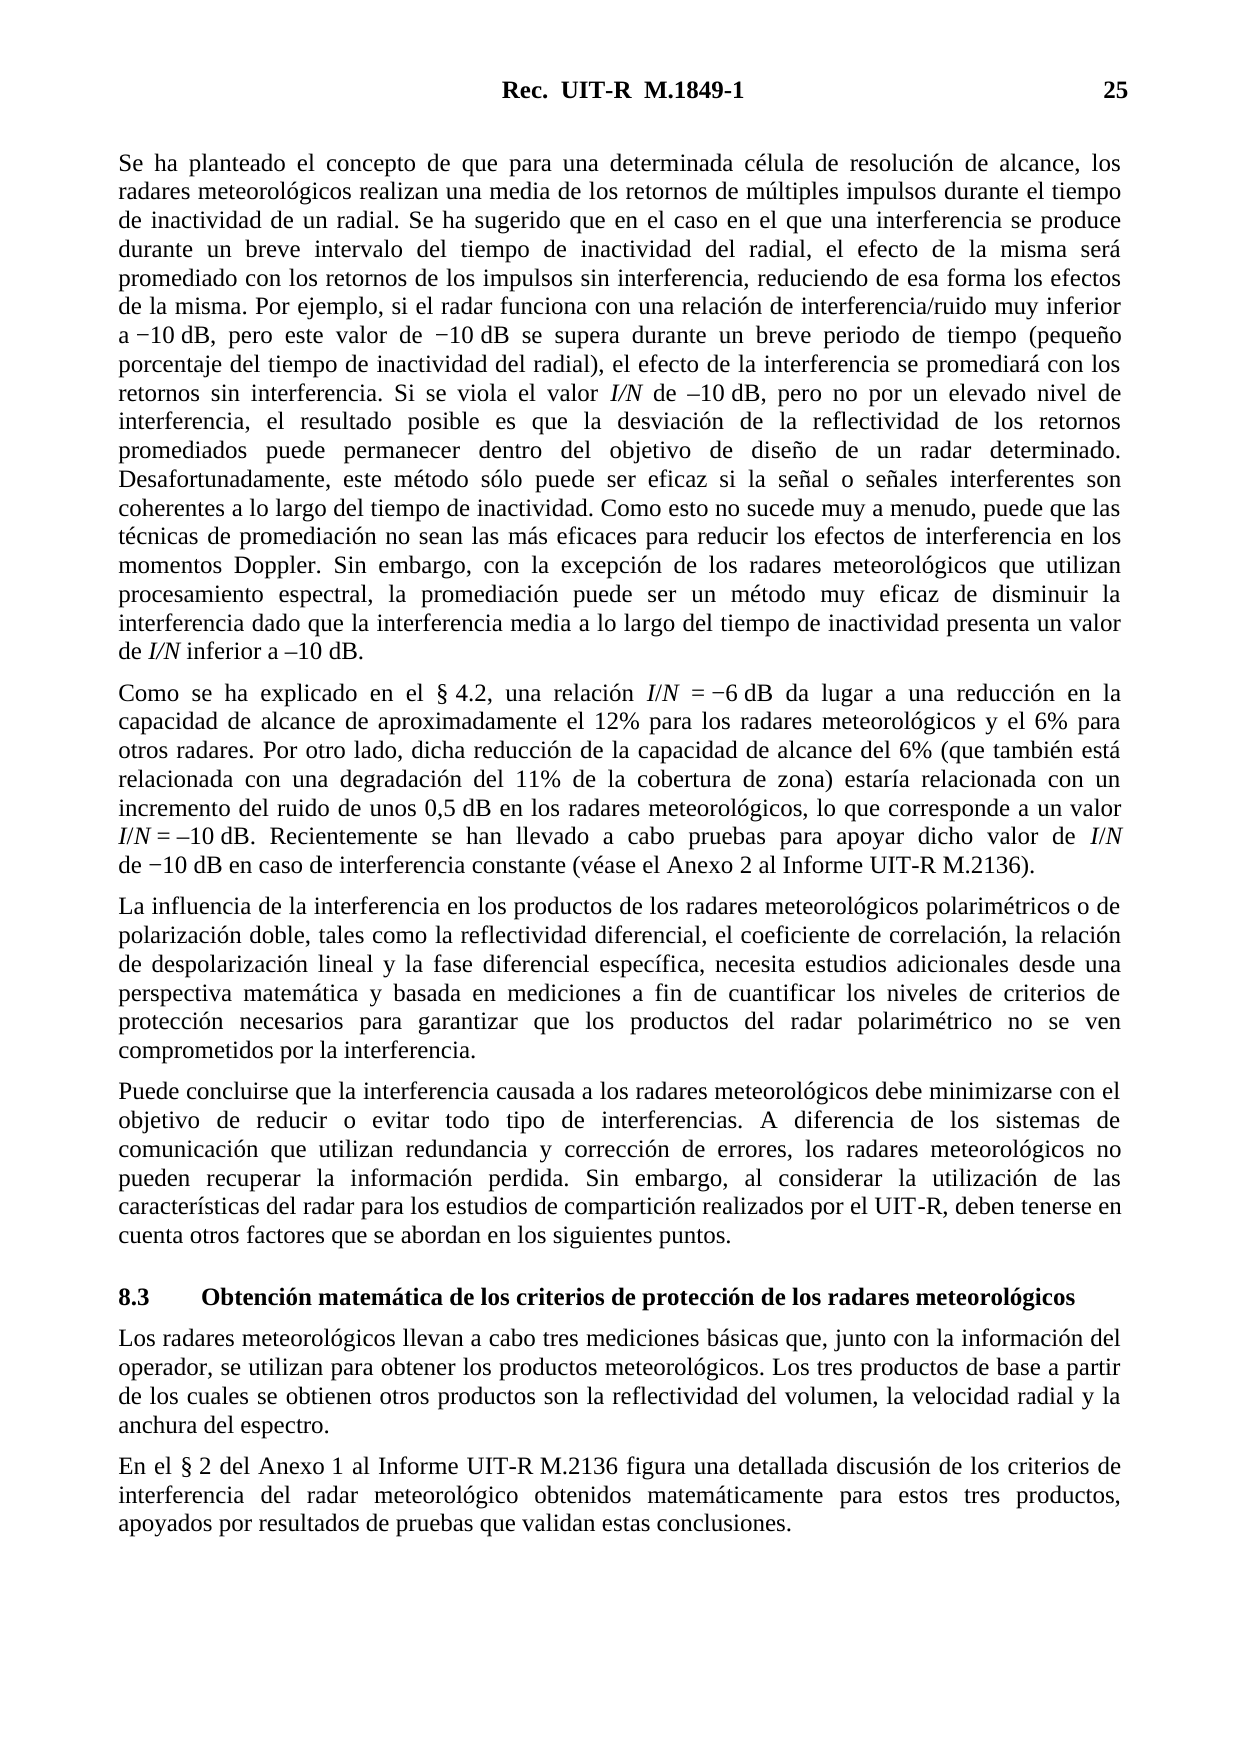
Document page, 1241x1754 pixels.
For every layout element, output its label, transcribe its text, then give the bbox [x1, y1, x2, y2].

text Se ha planteado el concepto de que para una determinada célula de resolución de alcance, los radares meteorológicos realizan una media de los retornos de múltiples impulsos durante el tiempo de inactividad de un radial. Se ha sugerido que en el caso en el que una interferencia se produce durante un breve intervalo del tiempo de inactividad del radial, el efecto de la misma será promediado con los retornos de los impulsos sin interferencia, reduciendo de esa forma los efectos de la misma. Por ejemplo, si el radar funciona con una relación de interferencia/ruido muy inferior a −10 dB, pero este valor de −10 dB se supera durante un breve periodo de tiempo (pequeño porcentaje del tiempo de inactividad del radial), el efecto de la interferencia se promediará con los retornos sin interferencia. Si se viola el valor I/N de –10 dB, pero no por un elevado nivel de interferencia, el resultado posible es que la desviación de la reflectividad de los retornos promediados puede permanecer dentro del objetivo de diseño de un radar determinado. Desafortunadamente, este método sólo puede ser eficaz si la señal o señales interferentes son coherentes a lo largo del tiempo de inactividad. Como esto no sucede muy a menudo, puede que las técnicas de promediación no sean las más eficaces para reducir los efectos de interferencia en los momentos Doppler. Sin embargo, con la excepción de los radares meteorológicos que utilizan procesamiento espectral, la promediación puede ser un método muy eficaz de disminuir la interferencia dado que la interferencia media a lo largo del tiempo de inactividad presenta un valor de I/N inferior a –10 dB. [118, 148, 1122, 665]
text La influencia de la interferencia en los productos de los radares meteorológicos polarimétricos o de polarización doble, tales como la reflectividad diferencial, el coeficiente de correlación, la relación de despolarización lineal y la fase diferencial específica, necesita estudios adicionales desde una perspectiva matemática y basada en mediciones a fin de cuantificar los niveles de criterios de protección necesarios para garantizar que los productos del radar polarimétrico no se ven comprometidos por la interferencia. [118, 891, 1122, 1064]
text En el § 2 del Anexo 1 al Informe UIT-R M.2136 figura una detallada discusión de los criterios de interferencia del radar meteorológico obtenidos matemáticamente para estos tres productos, apoyados por resultados de pruebas que validan estas conclusiones. [118, 1451, 1122, 1537]
text Como se ha explicado en el § 4.2, una relación I/N = −6 dB da lugar a una reducción en la capacidad de alcance de aproximadamente el 12% para los radares meteorológicos y el 6% para otros radares. Por otro lado, dicha reducción de la capacidad de alcance del 6% (que también está relacionada con una degradación del 11% de la cobertura de zona) estaría relacionada con un incremento del ruido de unos 0,5 dB en los radares meteorológicos, lo que corresponde a un valor I/N = –10 dB. Recientemente se han llevado a cabo pruebas para apoyar dicho valor de I/N de −10 dB en caso de interferencia constante (véase el Anexo 2 al Informe UIT-R M.2136). [118, 678, 1122, 879]
text Puede concluirse que la interferencia causada a los radares meteorológicos debe minimizarse con el objetivo de reducir o evitar todo tipo de interferencias. A diferencia de los sistemas de comunicación que utilizan redundancia y corrección de errores, los radares meteorológicos no pueden recuperar la información perdida. Sin embargo, al considerar la utilización de las características del radar para los estudios de compartición realizados por el UIT-R, deben tenerse en cuenta otros factores que se abordan en los siguientes puntos. [118, 1076, 1122, 1249]
subtitle 8.3 Obtención matemática de los criterios de protección de los radares meteorológicos [118, 1282, 1122, 1311]
text Los radares meteorológicos llevan a cabo tres mediciones básicas que, junto con la información del operador, se utilizan para obtener los productos meteorológicos. Los tres productos de base a partir de los cuales se obtienen otros productos son la reflectividad del volumen, la velocidad radial y la anchura del espectro. [118, 1323, 1122, 1438]
